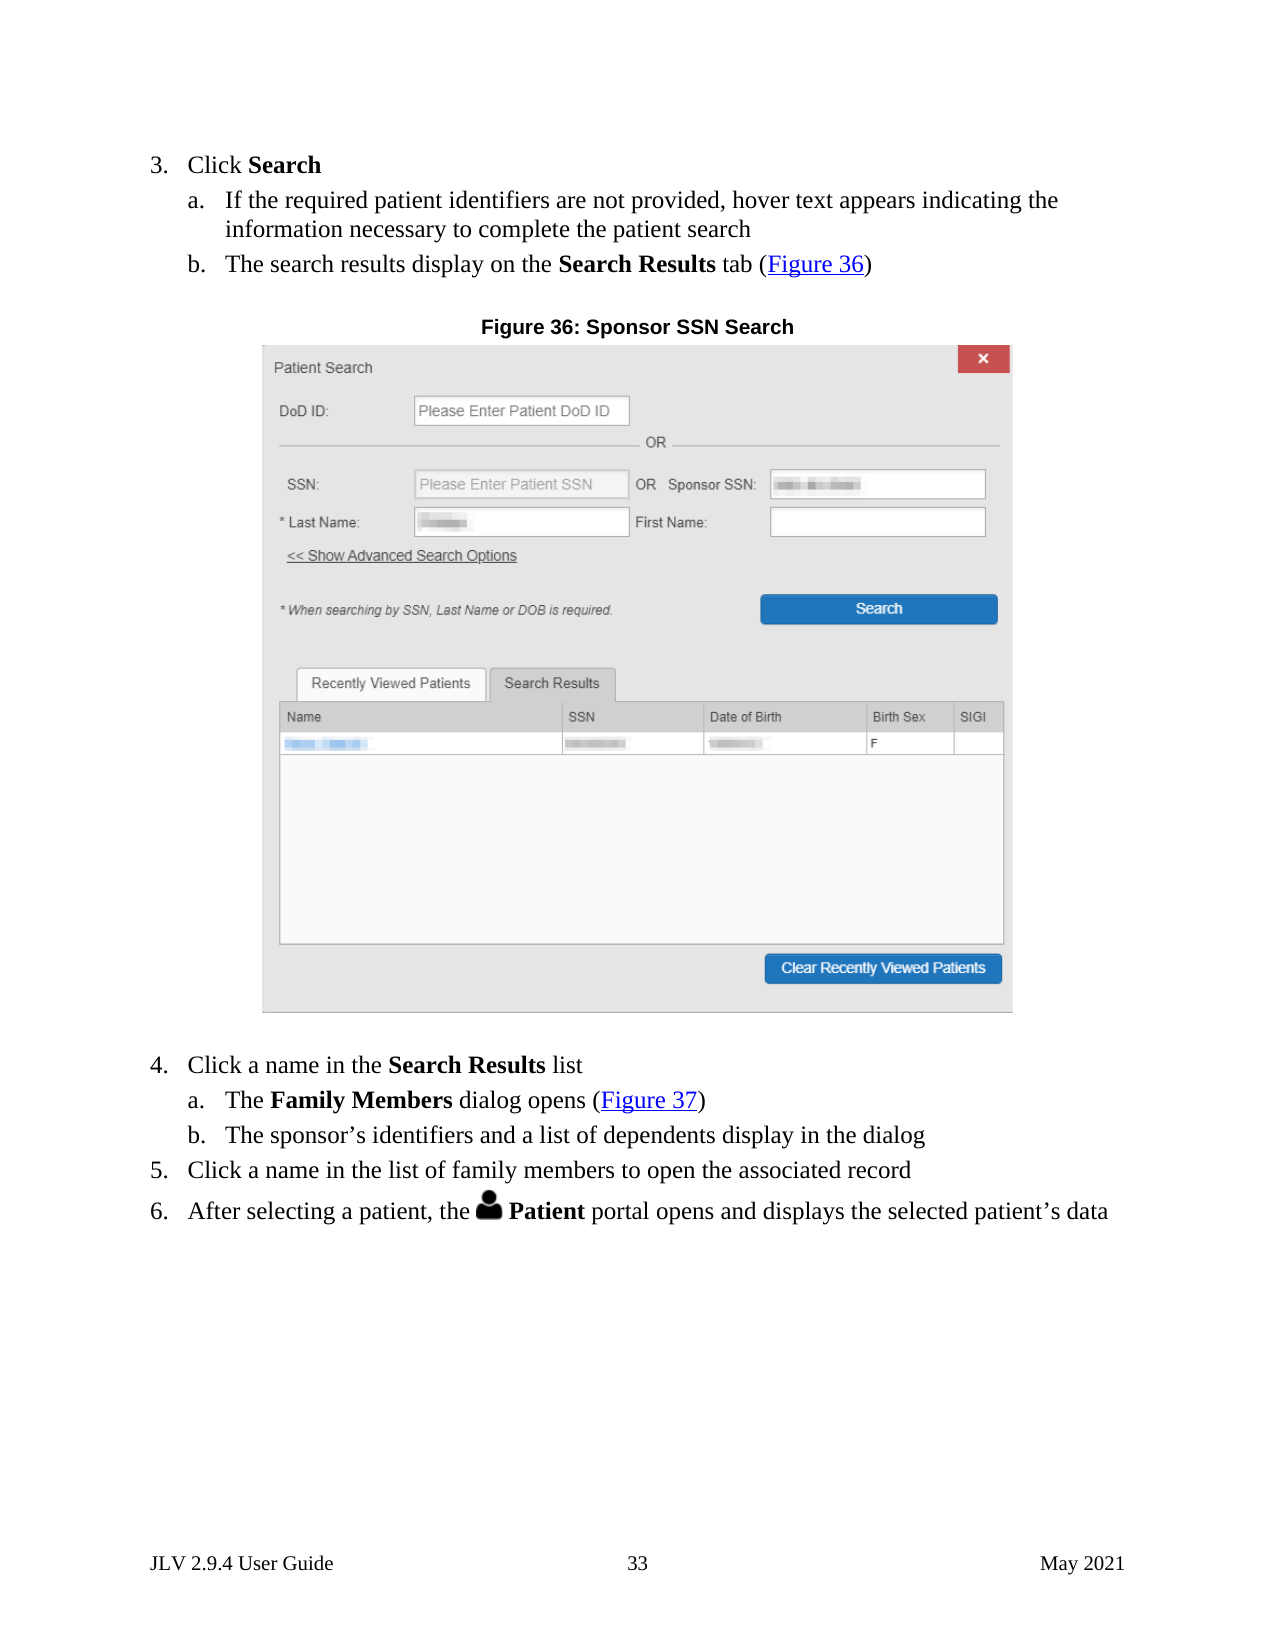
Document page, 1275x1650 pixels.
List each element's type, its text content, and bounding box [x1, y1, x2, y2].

list After selecting a patient, the Patient portal opens and displays the selected patient’s data [150, 1190, 1125, 1225]
picture [262, 345, 1013, 1013]
list The sponsor’s identifiers and a list of dependents display in the dialog [187, 1120, 1125, 1148]
list If the required patient identifiers are not provided, hover text appears indicating the information necessary to complete the patient search [187, 185, 1125, 242]
text Figure 36: Sponsor SSN Search [150, 315, 1125, 339]
list The search results display on the Search Results tab (Figure 36) [187, 249, 1125, 277]
list Click a name in the Search Results list [150, 1050, 1125, 1078]
picture [476, 1189, 503, 1220]
list Click Search [150, 150, 1125, 179]
list Click a name in the list of family members to open the associated record [150, 1155, 1125, 1183]
list The Family Members dialog opens (Figure 37) [187, 1085, 1125, 1113]
